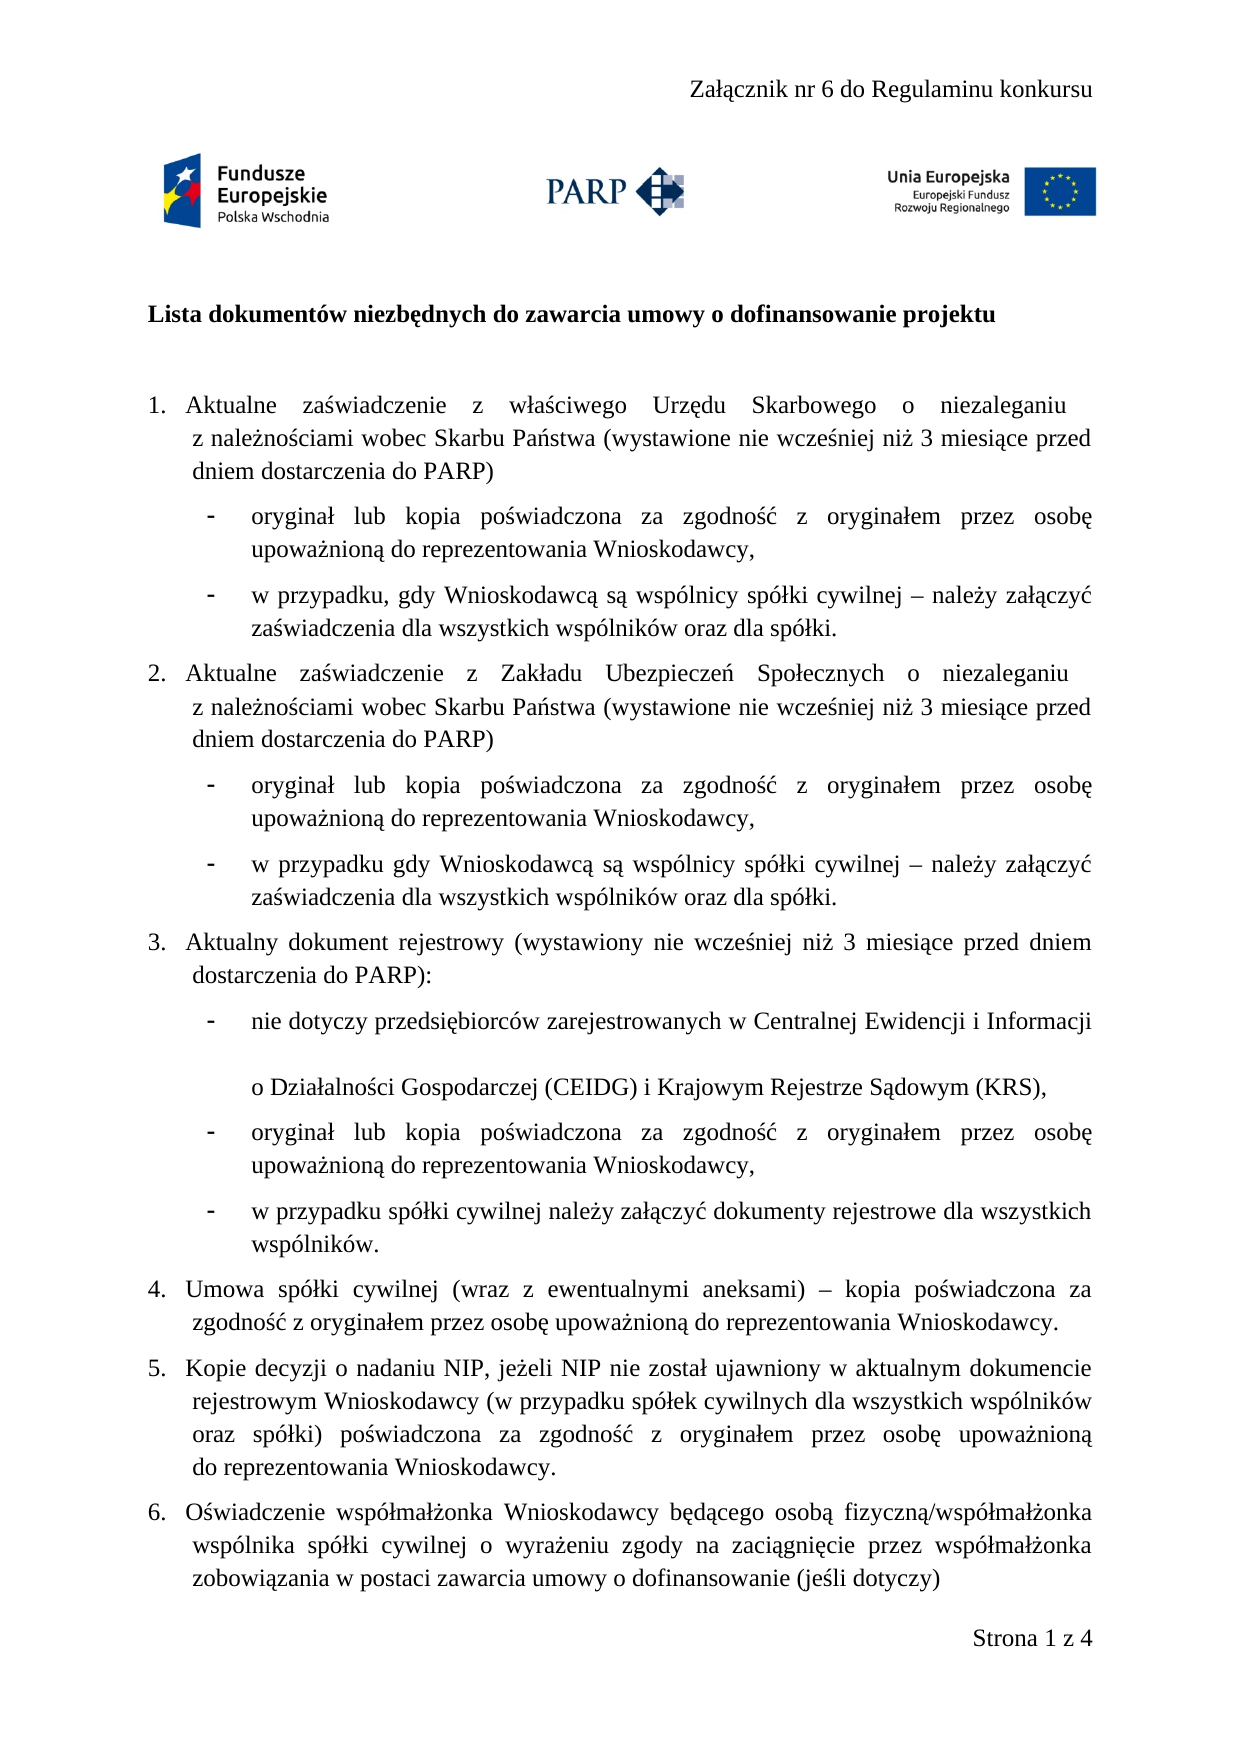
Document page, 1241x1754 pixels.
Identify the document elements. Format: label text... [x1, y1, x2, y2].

list oryginał lub kopia poświadczona za zgodność z oryginałem przez osobę upoważnioną do reprezentowania Wnioskodawcy, [207, 770, 1093, 832]
list Umowa spółki cywilnej (wraz z ewentualnymi aneksami) – kopia poświadczona za zgodność z oryginałem przez osobę upoważnioną do reprezentowania Wnioskodawcy. [148, 1274, 1093, 1336]
list w przypadku, gdy Wnioskodawcą są wspólnicy spółki cywilnej – należy załączyć zaświadczenia dla wszystkich wspólników oraz dla spółki. [207, 580, 1093, 642]
list oryginał lub kopia poświadczona za zgodność z oryginałem przez osobę upoważnioną do reprezentowania Wnioskodawcy, [207, 501, 1093, 563]
list Aktualny dokument rejestrowy (wystawiony nie wcześniej niż 3 miesiące przed dniem dostarczenia do PARP): [148, 927, 1093, 989]
list oryginał lub kopia poświadczona za zgodność z oryginałem przez osobę upoważnioną do reprezentowania Wnioskodawcy, [207, 1117, 1093, 1179]
list Kopie decyzji o nadaniu NIP, jeżeli NIP nie został ujawniony w aktualnym dokumencie rejestrowym Wnioskodawcy (w przypadku spółek cywilnych dla wszystkich wspólników oraz spółki) poświadczona za zgodność z oryginałem przez osobę upoważnioną do reprezentowania Wnioskodawcy. [148, 1353, 1093, 1481]
list w przypadku gdy Wnioskodawcą są wspólnicy spółki cywilnej – należy załączyć zaświadczenia dla wszystkich wspólników oraz dla spółki. [207, 849, 1093, 910]
list Aktualne zaświadczenie z właściwego Urzędu Skarbowego o niezaleganiu z należnościami wobec Skarbu Państwa (wystawione nie wcześniej niż 3 miesiące przed dniem dostarczenia do PARP) [148, 390, 1093, 485]
list w przypadku spółki cywilnej należy załączyć dokumenty rejestrowe dla wszystkich wspólników. [207, 1196, 1093, 1258]
list Aktualne zaświadczenie z Zakładu Ubezpieczeń Społecznych o niezaleganiu z należnościami wobec Skarbu Państwa (wystawione nie wcześniej niż 3 miesiące przed dniem dostarczenia do PARP) [148, 658, 1093, 753]
list nie dotyczy przedsiębiorców zarejestrowanych w Centralnej Ewidencji i Informacji o Działalności Gospodarczej (CEIDG) i Krajowym Rejestrze Sądowym (KRS), [207, 1006, 1093, 1101]
list Oświadczenie współmałżonka Wnioskodawcy będącego osobą fizyczną/współmałżonka wspólnika spółki cywilnej o wyrażeniu zgody na zaciągnięcie przez współmałżonka zobowiązania w postaci zawarcia umowy o dofinansowanie (jeśli dotyczy) [148, 1497, 1093, 1592]
text Lista dokumentów niezbędnych do zawarcia umowy o dofinansowanie projektu [148, 299, 1093, 328]
picture [147, 148, 1106, 237]
